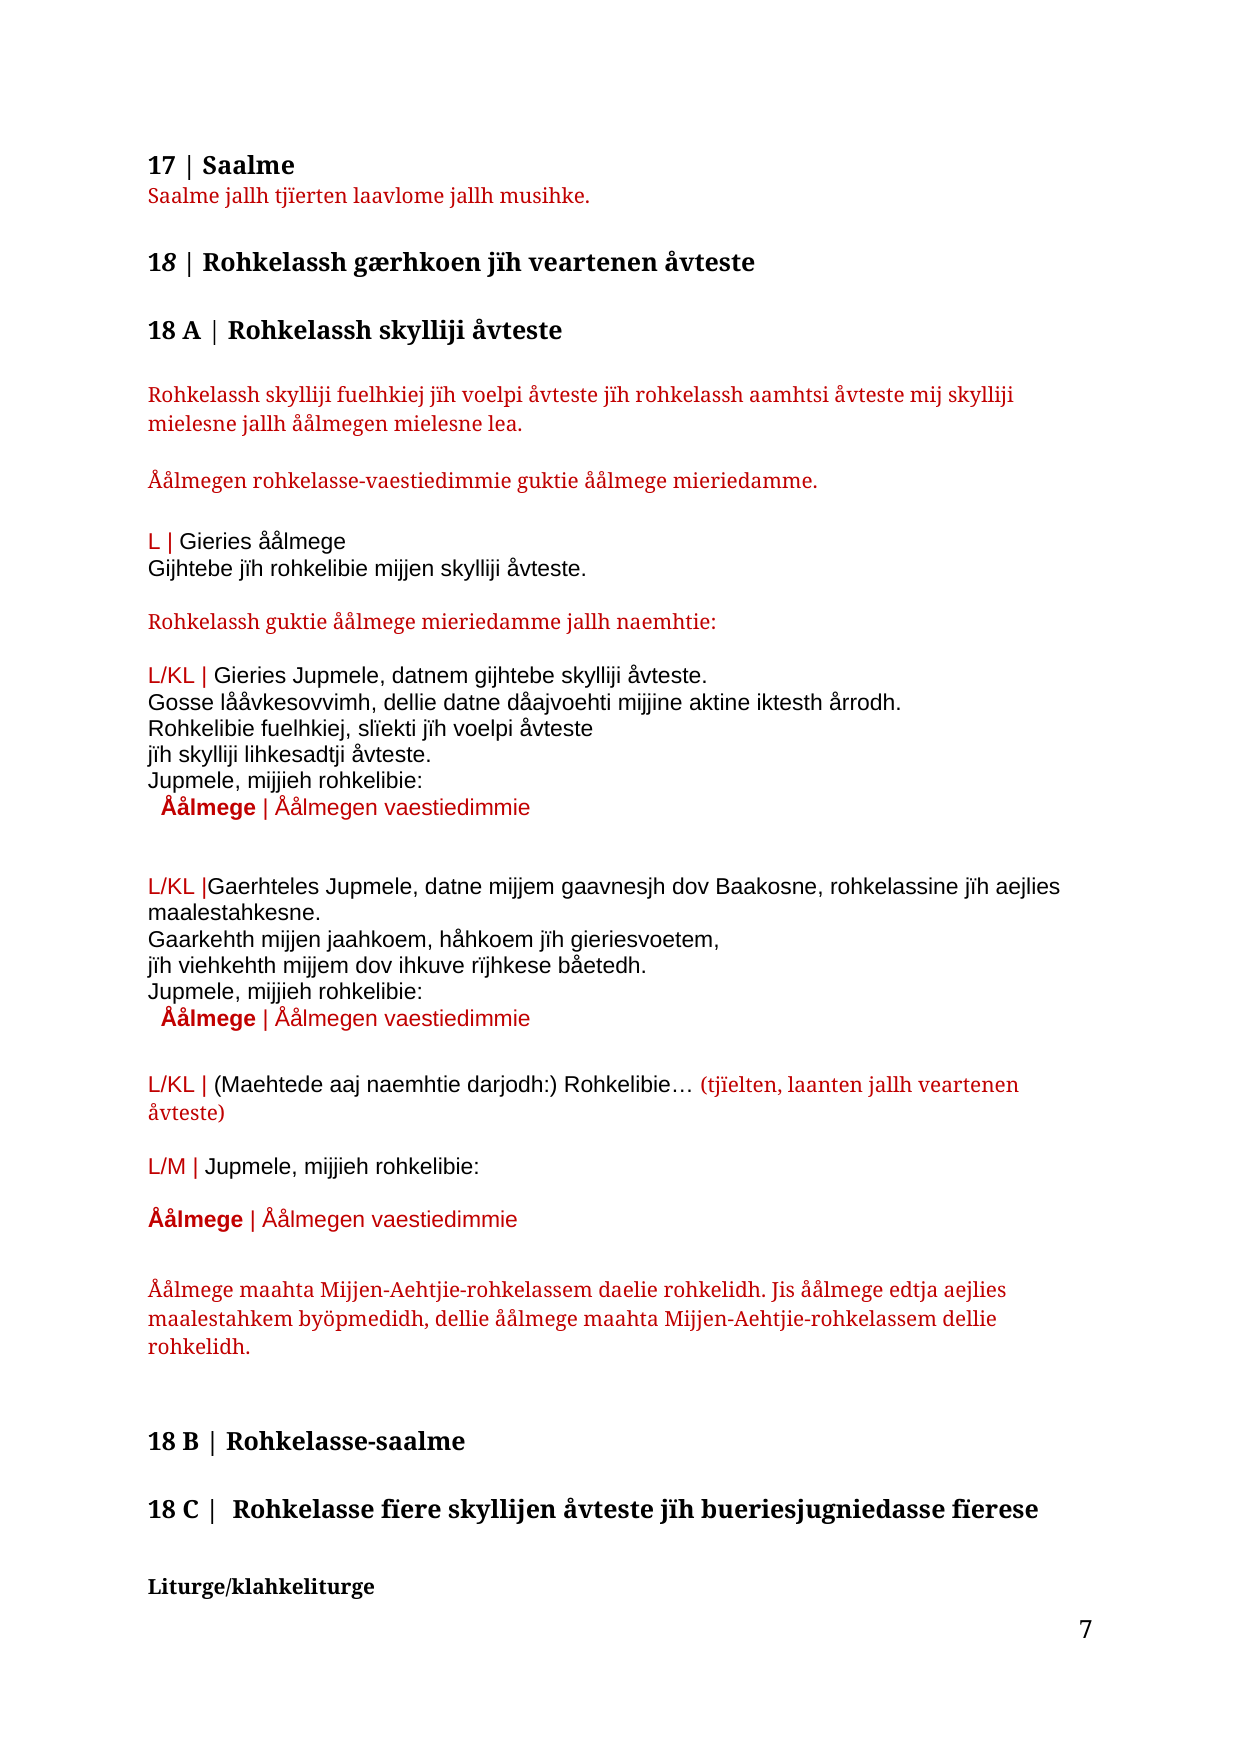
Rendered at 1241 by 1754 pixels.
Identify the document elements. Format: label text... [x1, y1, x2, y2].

text L/KL |Gaerhteles Jupmele, datne mijjem gaavnesjh dov Baakosne, rohkelassine jïh aejlies maalestahkesne. [148, 873, 1093, 926]
text 18 A | Rohkelassh skylliji åvteste [148, 312, 1093, 346]
text Åålmege maahta Mijjen-Aehtjie-rohkelassem daelie rohkelidh. Jis åålmege edtja aejlies maalestahkem byöpmedidh, dellie åålmege maahta Mijjen-Aehtjie-rohkelassem dellie rohkelidh. [148, 1275, 1093, 1361]
text Åålmege | Åålmegen vaestiedimmie [148, 794, 1093, 820]
text Rohkelassh skylliji fuelhkiej jïh voelpi åvteste jïh rohkelassh aamhtsi åvteste mij skylliji mielesne jallh åålmegen mielesne lea. [148, 380, 1093, 437]
text Liturge/klahkeliturge [148, 1572, 1080, 1601]
text Åålmege | Åålmegen vaestiedimmie [148, 1005, 1093, 1031]
text L/KL | (Maehtede aaj naemhtie darjodh:) Rohkelibie… (tjïelten, laanten jallh veartenen åvteste) [148, 1070, 1093, 1127]
text L | Gieries åålmege [148, 528, 1093, 554]
text jïh skylliji lihkesadtji åvteste. [148, 741, 1093, 767]
text Rohkelibie fuelhkiej, slïekti jïh voelpi åvteste [148, 715, 1093, 741]
text Gosse lååvkesovvimh, dellie datne dåajvoehti mijjine aktine iktesth årrodh. [148, 688, 1093, 715]
text Jupmele, mijjieh rohkelibie: [148, 978, 1093, 1005]
subtitle 18 B | Rohkelasse-saalme [148, 1424, 1093, 1458]
text Åålmege | Åålmegen vaestiedimmie [148, 1206, 1093, 1232]
text Gijhtebe jïh rohkelibie mijjen skylliji åvteste. [148, 554, 1093, 581]
text L/M | Jupmele, mijjieh rohkelibie: [148, 1153, 1093, 1179]
text 18 | Rohkelassh gærhkoen jïh veartenen åvteste [148, 244, 1093, 278]
text Gaarkehth mijjen jaahkoem, håhkoem jïh gieriesvoetem, [148, 926, 1093, 952]
text Saalme jallh tjïerten laavlome jallh musihke. [148, 182, 1093, 210]
text Rohkelassh guktie åålmege mieriedamme jallh naemhtie: [148, 607, 1093, 636]
text jïh viehkehth mijjem dov ihkuve rïjhkese båetedh. [148, 952, 1093, 978]
subtitle 17 | Saalme [148, 148, 1093, 182]
text 18 C | Rohkelasse fïere skyllijen åvteste jïh bueriesjugniedasse fïerese [148, 1492, 1093, 1526]
text L/KL | Gieries Jupmele, datnem gijhtebe skylliji åvteste. [148, 662, 1093, 688]
text Jupmele, mijjieh rohkelibie: [148, 767, 1093, 794]
text Åålmegen rohkelasse-vaestiedimmie guktie åålmege mieriedamme. [148, 466, 1093, 494]
